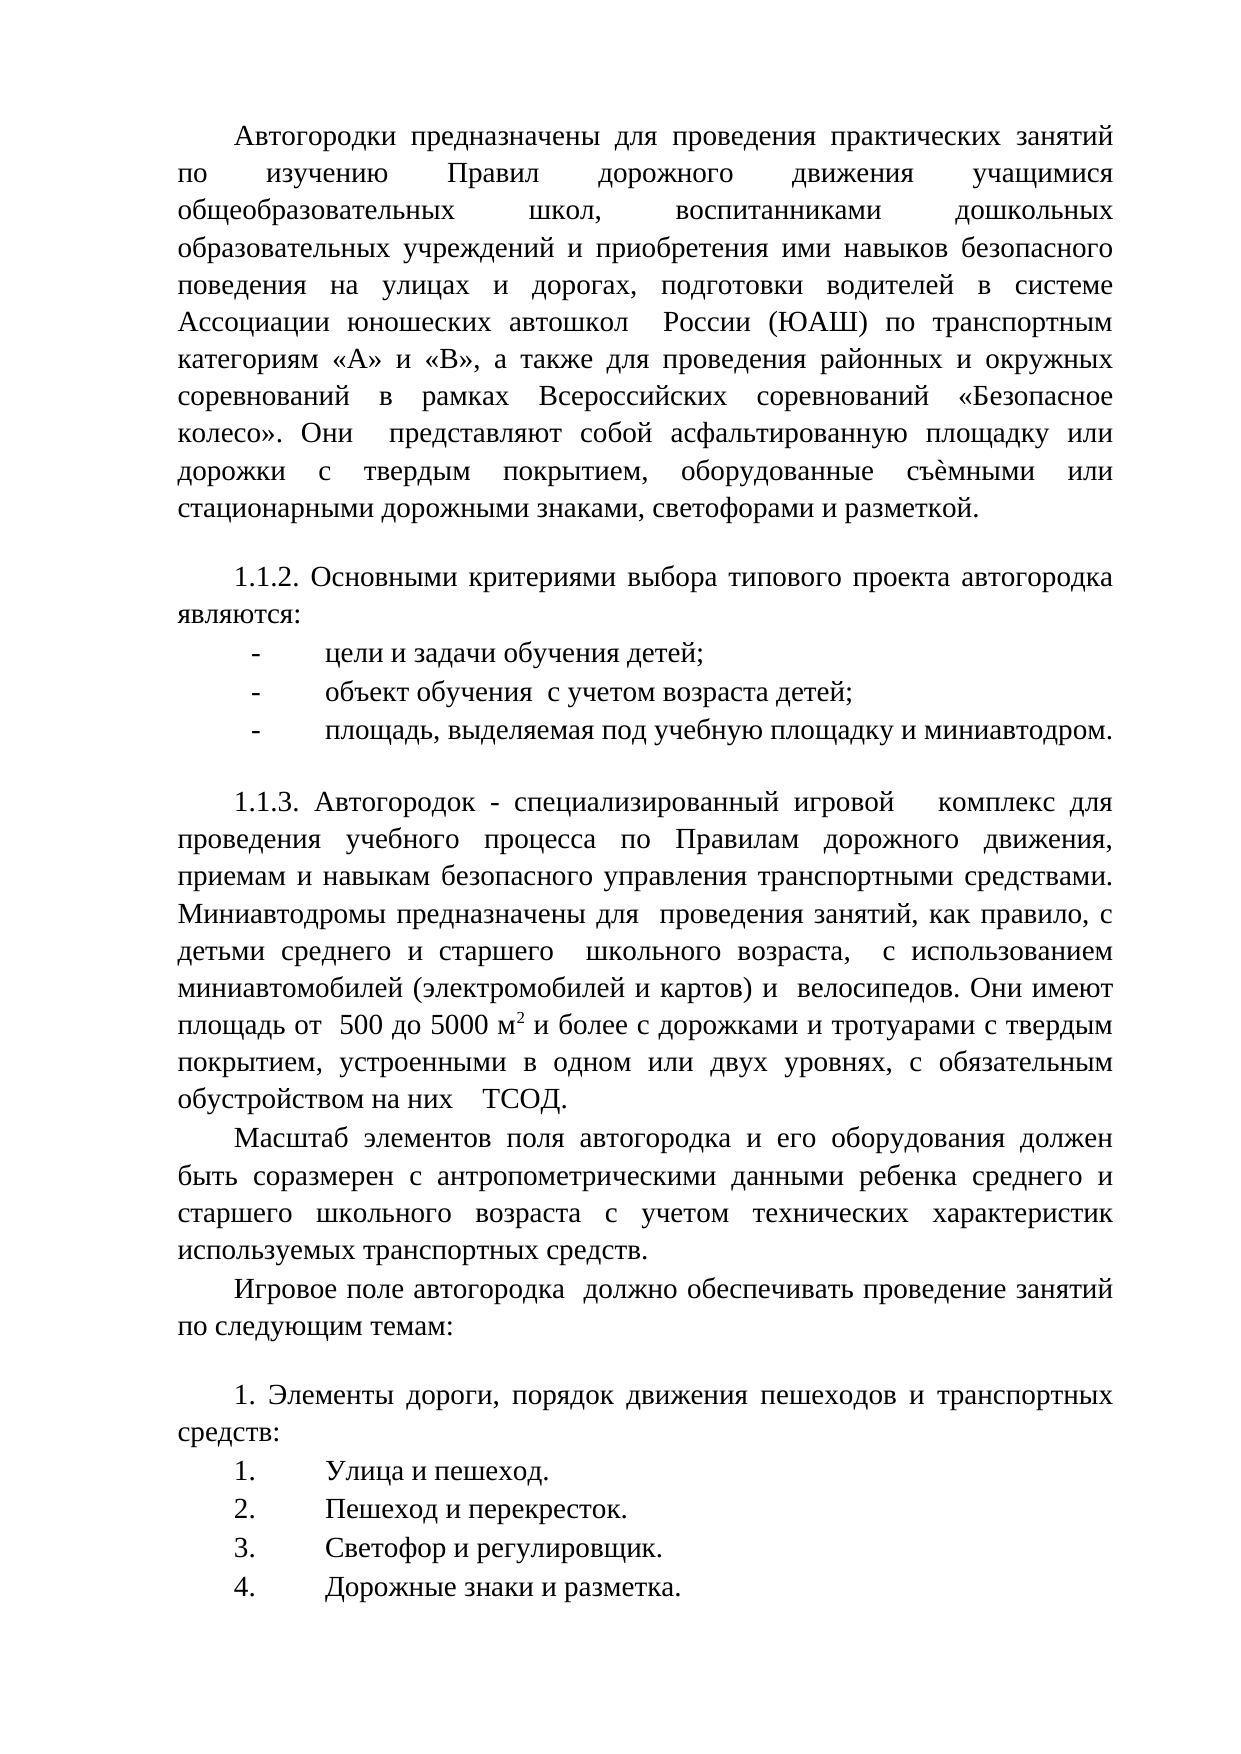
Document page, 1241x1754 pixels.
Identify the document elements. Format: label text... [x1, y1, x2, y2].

text 1.1.2. Основными критериями выбора типового проекта автогородка являются: [177, 559, 1114, 630]
list Светофор и регулировщик. [234, 1530, 1114, 1564]
list цели и задачи обучения детей; [251, 635, 1114, 668]
text 1. Элементы дороги, порядок движения пешеходов и транспортных средств: [177, 1377, 1114, 1448]
text Масштаб элементов поля автогородка и его оборудования должен быть соразмерен с антропометрическими данными ребенка среднего и старшего школьного возраста с учетом технических характеристик используемых транспортных средств. [177, 1120, 1114, 1266]
list объект обучения с учетом возраста детей; [251, 674, 1114, 707]
list Дорожные знаки и разметка. [234, 1569, 1114, 1603]
list площадь, выделяемая под учебную площадку и миниавтодром. [251, 712, 1114, 746]
list Пешеход и перекресток. [234, 1492, 1114, 1525]
text Автогородки предназначены для проведения практических занятий по изучению Правил дорожного движения учащимися общеобразовательных школ, воспитанниками дошкольных образовательных учреждений и приобретения ими навыков безопасного поведения на улицах и дорогах, подготовки водителей в системе Ассоциации юношеских автошкол России (ЮАШ) по транспортным категориям «А» и «В», а также для проведения районных и окружных соревнований в рамках Всероссийских соревнований «Безопасное колесо». Они представляют собой асфальтированную площадку или дорожки с твердым покрытием, оборудованные съѐмными или стационарными дорожными знаками, светофорами и разметкой. [177, 118, 1114, 523]
list Улица и пешеход. [234, 1453, 1114, 1486]
text Игровое поле автогородка должно обеспечивать проведение занятий по следующим темам: [177, 1271, 1114, 1341]
text 1.1.3. Автогородок - специализированный игровой комплекс для проведения учебного процесса по Правилам дорожного движения, приемам и навыкам безопасного управления транспортными средствами. Миниавтодромы предназначены для проведения занятий, как правило, с детьми среднего и старшего школьного возраста, с использованием миниавтомобилей (электромобилей и картов) и велосипедов. Они имеют площадь от 500 до 5000 м2 и более с дорожками и тротуарами с твердым покрытием, устроенными в одном или двух уровнях, с обязательным обустройством на них ТСОД. [177, 784, 1114, 1115]
